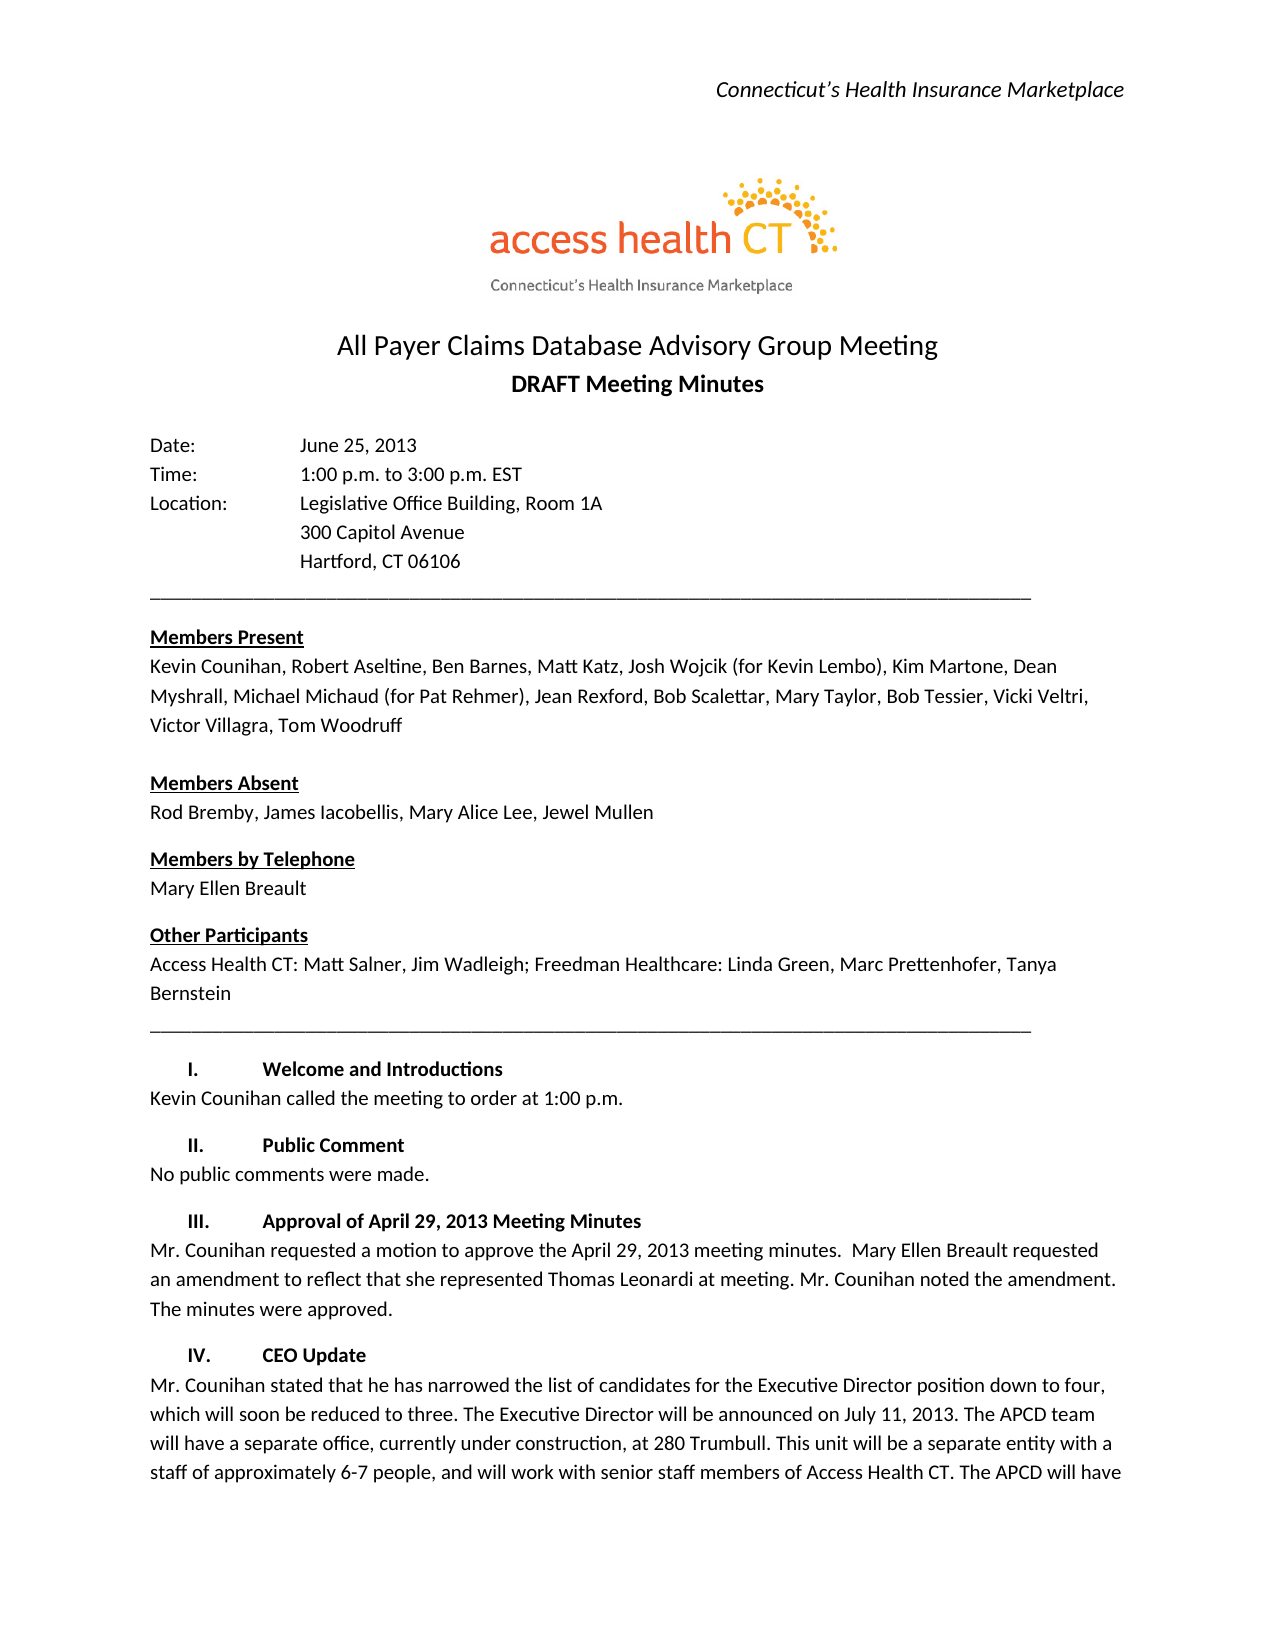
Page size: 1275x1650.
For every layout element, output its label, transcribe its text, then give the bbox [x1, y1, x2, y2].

list CEO Update [187, 1343, 1125, 1368]
list Public Comment [187, 1132, 1125, 1158]
list Welcome and Introductions [187, 1056, 1125, 1082]
picture [455, 150, 872, 323]
text _____________________________________________________________________________________ [150, 1010, 1125, 1035]
text Members Present [150, 624, 1125, 650]
text Other Participants [150, 922, 1125, 948]
text No public comments were made. [150, 1162, 1125, 1187]
text Mary Ellen Breault [150, 875, 1125, 901]
text Date: June 25, 2013 [150, 432, 1125, 457]
text Kevin Counihan, Robert Aseltine, Ben Barnes, Matt Katz, Josh Wojcik (for Kevin Lembo), Kim Martone, Dean Myshrall, Michael Michaud (for Pat Rehmer), Jean Rexford, Bob Scalettar, Mary Taylor, Bob Tessier, Vicki Veltri, Victor Villagra, Tom Woodruff [150, 654, 1125, 737]
text All Payer Claims Database Advisory Group Meeting [150, 327, 1125, 362]
text Hartford, CT 06106 [150, 548, 1125, 574]
list Approval of April 29, 2013 Meeting Minutes [187, 1208, 1125, 1234]
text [150, 1372, 1125, 1485]
text Time: 1:00 p.m. to 3:00 p.m. EST [150, 461, 1125, 486]
text Members Absent [150, 770, 1125, 796]
text Access Health CT: Matt Salner, Jim Wadleigh; Freedman Healthcare: Linda Green, Marc Prettenhofer, Tanya Bernstein [150, 951, 1125, 1006]
text Location: Legislative Office Building, Room 1A [150, 490, 1125, 516]
text Rod Bremby, James Iacobellis, Mary Alice Lee, Jewel Mullen [150, 799, 1125, 825]
text DRAFT Meeting Minutes [150, 368, 1125, 398]
text Kevin Counihan called the meeting to order at 1:00 p.m. [150, 1086, 1125, 1111]
text _____________________________________________________________________________________ [150, 578, 1125, 603]
text 300 Capitol Avenue [150, 519, 1125, 545]
text Mr. Counihan requested a motion to approve the April 29, 2013 meeting minutes. Mary Ellen Breault requested an amendment to reflect that she represented Thomas Leonardi at meeting. Mr. Counihan noted the amendment. The minutes were approved. [150, 1237, 1125, 1321]
text Members by Telephone [150, 846, 1125, 872]
